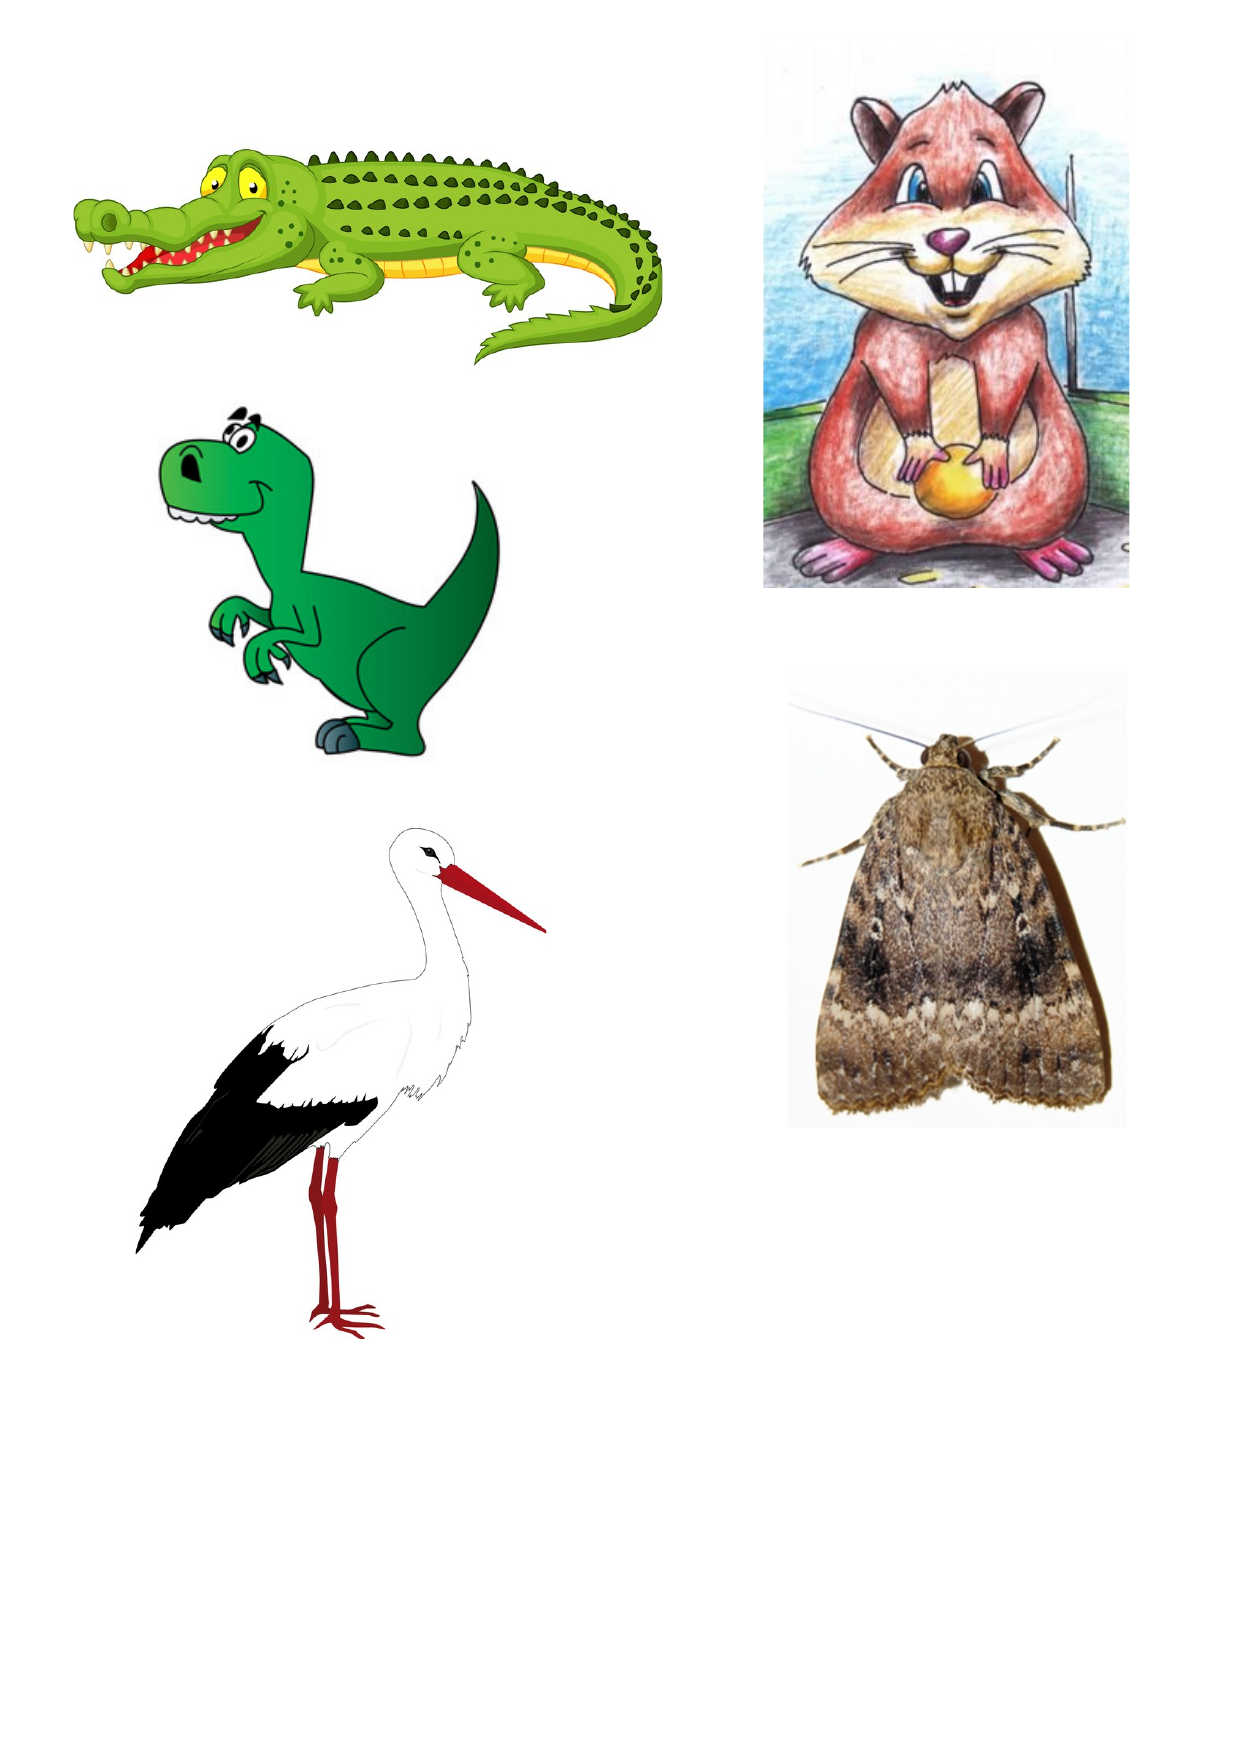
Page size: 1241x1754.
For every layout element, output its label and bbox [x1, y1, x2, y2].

picture [788, 671, 1126, 1127]
picture [71, 1, 663, 775]
picture [763, 35, 1130, 588]
picture [135, 828, 547, 1339]
